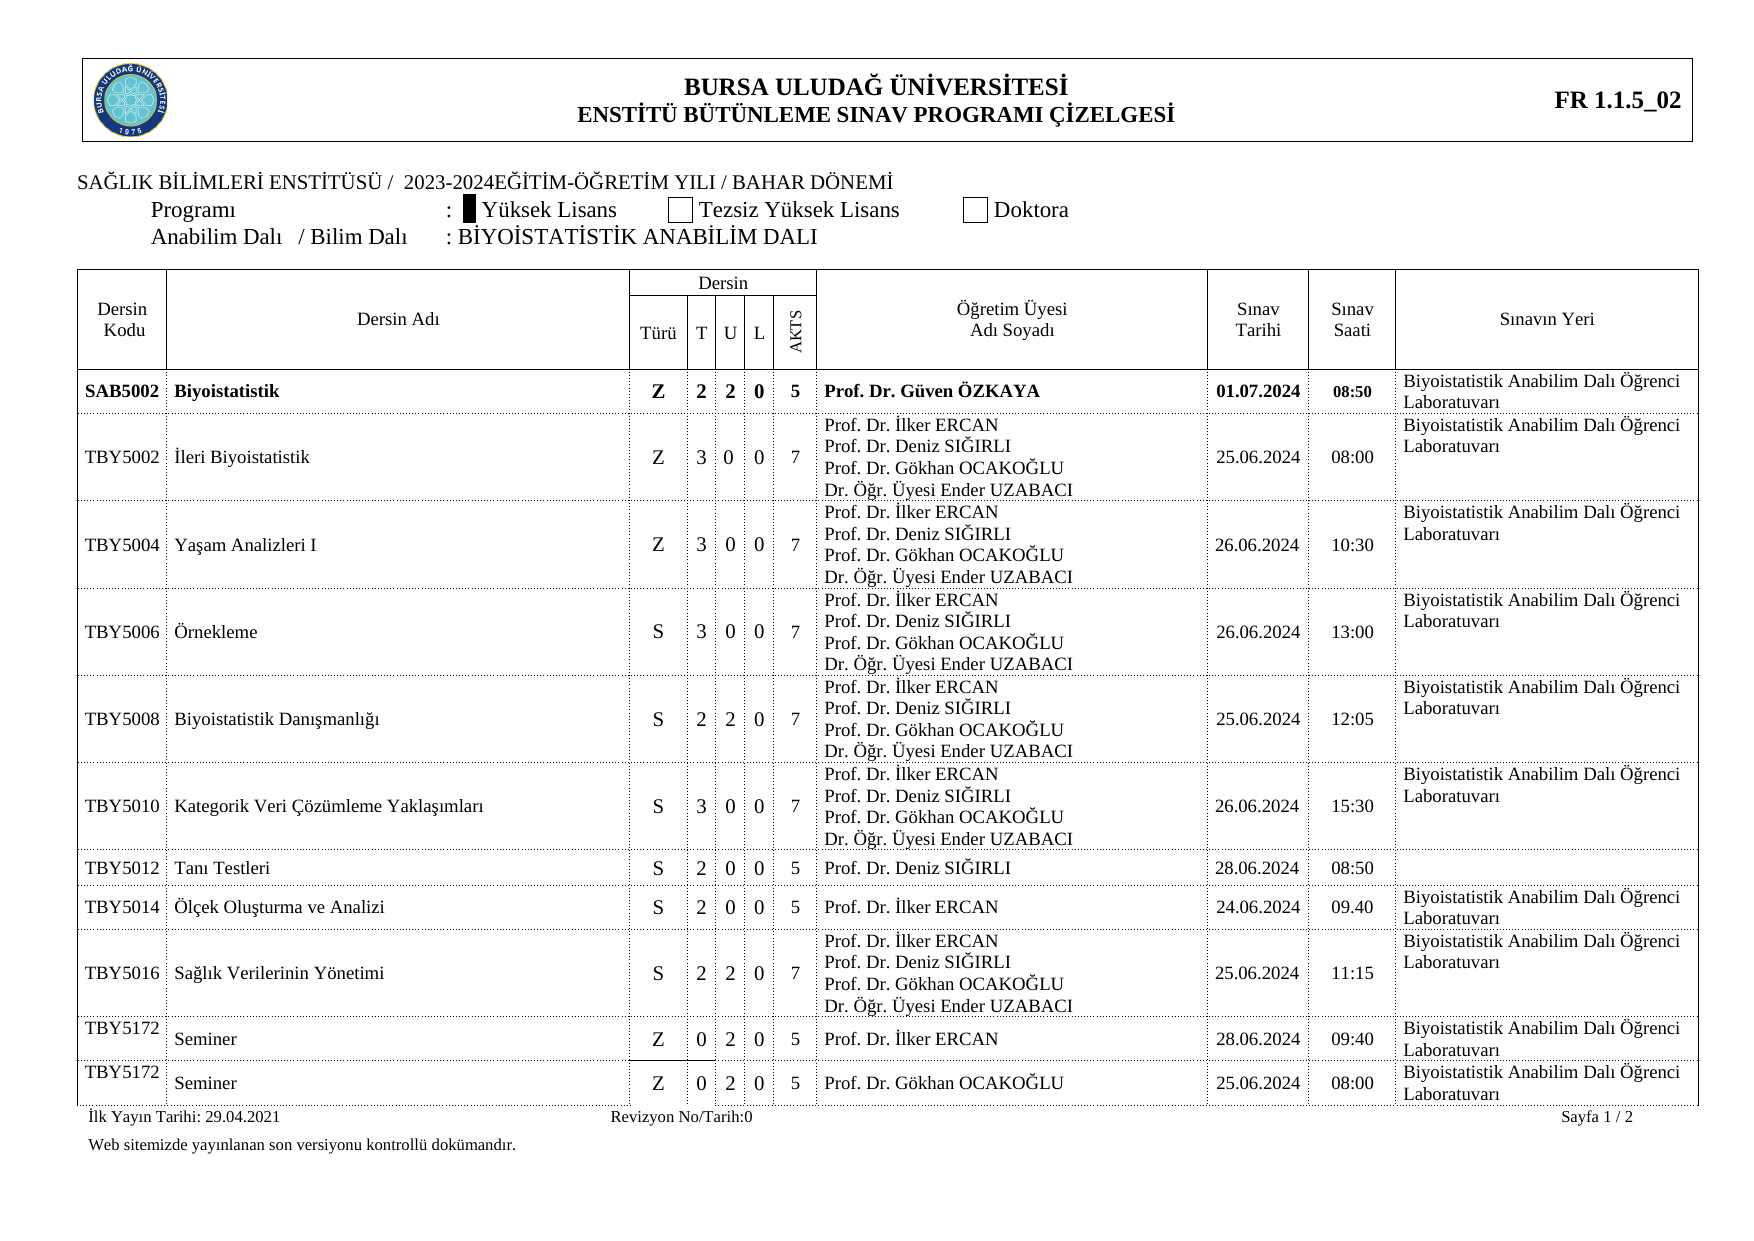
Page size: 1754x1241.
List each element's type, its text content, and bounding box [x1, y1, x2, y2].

table_cell Biyoistatistik Anabilim Dalı Öğrenci Laboratuvarı [1396, 1016, 1698, 1060]
table_cell Z [630, 413, 687, 500]
table_cell 08:50 [1309, 849, 1396, 885]
table_cell 08:00 [1309, 1060, 1396, 1104]
table_cell 10:30 [1309, 500, 1396, 587]
table_cell 25.06.2024 [1208, 413, 1309, 500]
table_cell 2 [687, 675, 716, 762]
table_cell Seminer [167, 1016, 629, 1060]
table_header Dersin Kodu [78, 270, 166, 369]
table_cell 7 [774, 929, 817, 1016]
text Anabilim Dalı / Bilim Dalı : BİYOİSTATİSTİK ANABİLİM DALI [77, 223, 1698, 249]
table_cell 0 [716, 588, 745, 675]
table_cell 25.06.2024 [1208, 675, 1309, 762]
table_header Dersin [630, 270, 816, 295]
table_cell 0 [745, 1060, 774, 1104]
table_cell Biyoistatistik Anabilim Dalı Öğrenci Laboratuvarı [1396, 762, 1698, 849]
table_cell 0 [716, 885, 745, 929]
table_cell 09:40 [1309, 1016, 1396, 1060]
table_cell 7 [774, 413, 817, 500]
table_header Sınav Saati [1309, 270, 1395, 369]
table_cell 0 [745, 370, 774, 413]
table_cell Biyoistatistik Anabilim Dalı Öğrenci Laboratuvarı [1396, 885, 1698, 929]
table_cell 7 [774, 588, 817, 675]
table_cell 0 [687, 1016, 716, 1060]
table_cell Biyoistatistik Danışmanlığı [167, 675, 629, 762]
table_cell S [630, 675, 687, 762]
table_cell Prof. Dr. İlker ERCAN Prof. Dr. Deniz SIĞIRLI Prof. Dr. Gökhan OCAKOĞLU Dr. Öğr. Üyesi Ender UZABACI [817, 762, 1207, 849]
table_cell Prof. Dr. Güven ÖZKAYA [817, 370, 1207, 413]
table_cell TBY5006 [78, 588, 167, 675]
table_header Sınav Tarihi [1208, 270, 1308, 369]
table_cell Biyoistatistik [167, 370, 629, 413]
table_cell 0 [745, 675, 774, 762]
table_cell Prof. Dr. İlker ERCAN Prof. Dr. Deniz SIĞIRLI Prof. Dr. Gökhan OCAKOĞLU Dr. Öğr. Üyesi Ender UZABACI [817, 413, 1207, 500]
table_cell 0 [745, 762, 774, 849]
table_cell Biyoistatistik Anabilim Dalı Öğrenci Laboratuvarı [1396, 929, 1698, 1016]
table_cell [1396, 849, 1698, 885]
table_cell Prof. Dr. İlker ERCAN Prof. Dr. Deniz SIĞIRLI Prof. Dr. Gökhan OCAKOĞLU Dr. Öğr. Üyesi Ender UZABACI [817, 500, 1207, 587]
table_cell Tanı Testleri [167, 849, 629, 885]
table_cell Biyoistatistik Anabilim Dalı Öğrenci Laboratuvarı [1396, 370, 1698, 413]
table_cell 09.40 [1309, 885, 1396, 929]
table_cell 01.07.2024 [1208, 370, 1309, 413]
table_cell TBY5004 [78, 500, 167, 587]
table_cell Örnekleme [167, 588, 629, 675]
table_cell TBY5172 [78, 1016, 167, 1060]
table_cell 2 [716, 675, 745, 762]
table_cell S [630, 762, 687, 849]
picture [93, 63, 168, 137]
table_cell TBY5008 [78, 675, 167, 762]
table_cell TBY5012 [78, 849, 167, 885]
table_header Sınavın Yeri [1396, 270, 1698, 369]
table_cell TBY5172 [78, 1060, 167, 1104]
table_cell TBY5010 [78, 762, 167, 849]
table_cell Prof. Dr. İlker ERCAN Prof. Dr. Deniz SIĞIRLI Prof. Dr. Gökhan OCAKOĞLU Dr. Öğr. Üyesi Ender UZABACI [817, 675, 1207, 762]
table_cell T [688, 296, 715, 369]
table_cell TBY5014 [78, 885, 167, 929]
table_cell Biyoistatistik Anabilim Dalı Öğrenci Laboratuvarı [1396, 588, 1698, 675]
table_cell 28.06.2024 [1208, 849, 1309, 885]
table_cell 24.06.2024 [1208, 885, 1309, 929]
table_cell 26.06.2024 [1208, 588, 1309, 675]
table_cell 12:05 [1309, 675, 1396, 762]
table_cell 5 [774, 1060, 817, 1104]
table_cell Biyoistatistik Anabilim Dalı Öğrenci Laboratuvarı [1396, 675, 1698, 762]
table_cell Yaşam Analizleri I [167, 500, 629, 587]
table_cell TBY5016 [78, 929, 167, 1016]
table_cell 0 [745, 500, 774, 587]
table_cell 08:00 [1309, 413, 1396, 500]
table_header Dersin Adı [167, 270, 629, 369]
table_cell 7 [774, 675, 817, 762]
table_cell 15:30 [1309, 762, 1396, 849]
table_cell Prof. Dr. İlker ERCAN Prof. Dr. Deniz SIĞIRLI Prof. Dr. Gökhan OCAKOĞLU Dr. Öğr. Üyesi Ender UZABACI [817, 929, 1207, 1016]
table_cell Prof. Dr. Deniz SIĞIRLI [817, 849, 1207, 885]
table_cell Prof. Dr. İlker ERCAN [817, 1016, 1207, 1060]
table_cell SAB5002 [78, 370, 167, 413]
table_cell Z [630, 1061, 687, 1104]
table_cell Türü [630, 296, 687, 369]
table_cell 5 [774, 885, 817, 929]
table_cell Seminer [167, 1060, 629, 1104]
table_cell 2 [687, 929, 716, 1016]
table_cell 2 [687, 370, 716, 413]
table_cell 0 [745, 1016, 774, 1060]
table_cell 13:00 [1309, 588, 1396, 675]
table_cell Ölçek Oluşturma ve Analizi [167, 885, 629, 929]
table_cell 2 [687, 849, 716, 885]
table_cell U [716, 296, 744, 369]
table_cell 2 [716, 929, 745, 1016]
table_cell S [630, 849, 687, 885]
table_cell Z [630, 1016, 687, 1060]
table_cell 0 [745, 413, 774, 500]
table_cell 0 [716, 500, 745, 587]
table_cell 0 [745, 885, 774, 929]
table_cell 08:50 [1309, 370, 1396, 413]
table_cell Biyoistatistik Anabilim Dalı Öğrenci Laboratuvarı [1396, 1060, 1698, 1104]
table_cell 0 [716, 762, 745, 849]
table_cell 26.06.2024 [1208, 762, 1309, 849]
table_cell Prof. Dr. Gökhan OCAKOĞLU [817, 1060, 1207, 1104]
table_cell 26.06.2024 [1208, 500, 1309, 587]
table_cell Biyoistatistik Anabilim Dalı Öğrenci Laboratuvarı [1396, 413, 1698, 500]
table_cell 7 [774, 500, 817, 587]
table_cell 2 [716, 370, 745, 413]
table_cell 2 [716, 1060, 745, 1104]
table_cell 5 [774, 849, 817, 885]
text Programı : x Yüksek Lisans Tezsiz Yüksek Lisans Doktora [77, 194, 463, 223]
table_cell Prof. Dr. İlker ERCAN Prof. Dr. Deniz SIĞIRLI Prof. Dr. Gökhan OCAKOĞLU Dr. Öğr. Üyesi Ender UZABACI [817, 588, 1207, 675]
table_cell 0 [745, 849, 774, 885]
table_cell S [630, 929, 687, 1016]
table_cell TBY5002 [78, 413, 167, 500]
text Programı : x Yüksek Lisans Tezsiz Yüksek Lisans Doktora [476, 194, 1698, 223]
table_cell 0 [716, 413, 745, 500]
table_cell 11:15 [1309, 929, 1396, 1016]
table_cell Z [630, 500, 687, 587]
table_cell AKTS [774, 296, 816, 369]
table_cell 3 [687, 413, 716, 500]
table_cell 2 [687, 885, 716, 929]
table_cell S [630, 588, 687, 675]
table_cell 3 [687, 762, 716, 849]
table_cell S [630, 885, 687, 929]
table_cell Kategorik Veri Çözümleme Yaklaşımları [167, 762, 629, 849]
table_cell Prof. Dr. İlker ERCAN [817, 885, 1207, 929]
table_cell 0 [745, 929, 774, 1016]
text SAĞLIK BİLİMLERİ ENSTİTÜSÜ / EĞİTİM-ÖĞRETİM YILI / DÖNEMİ [77, 170, 1698, 194]
table_cell İleri Biyoistatistik [167, 413, 629, 500]
table_cell 2 [716, 1016, 745, 1060]
table_cell 5 [774, 1016, 817, 1060]
table_cell 3 [687, 588, 716, 675]
table_cell Sağlık Verilerinin Yönetimi [167, 929, 629, 1016]
table_cell 0 [716, 849, 745, 885]
table_cell 5 [774, 370, 817, 413]
table_cell 28.06.2024 [1208, 1016, 1309, 1060]
table_cell 3 [687, 500, 716, 587]
table_cell 0 [745, 588, 774, 675]
table_cell 0 [687, 1061, 716, 1104]
table_cell Z [630, 370, 687, 413]
table_cell L [745, 296, 773, 369]
table_cell 25.06.2024 [1208, 1060, 1309, 1104]
table_cell 7 [774, 762, 817, 849]
table_cell 25.06.2024 [1208, 929, 1309, 1016]
table_cell Biyoistatistik Anabilim Dalı Öğrenci Laboratuvarı [1396, 500, 1698, 587]
table_header Öğretim Üyesi Adı Soyadı [817, 270, 1207, 369]
